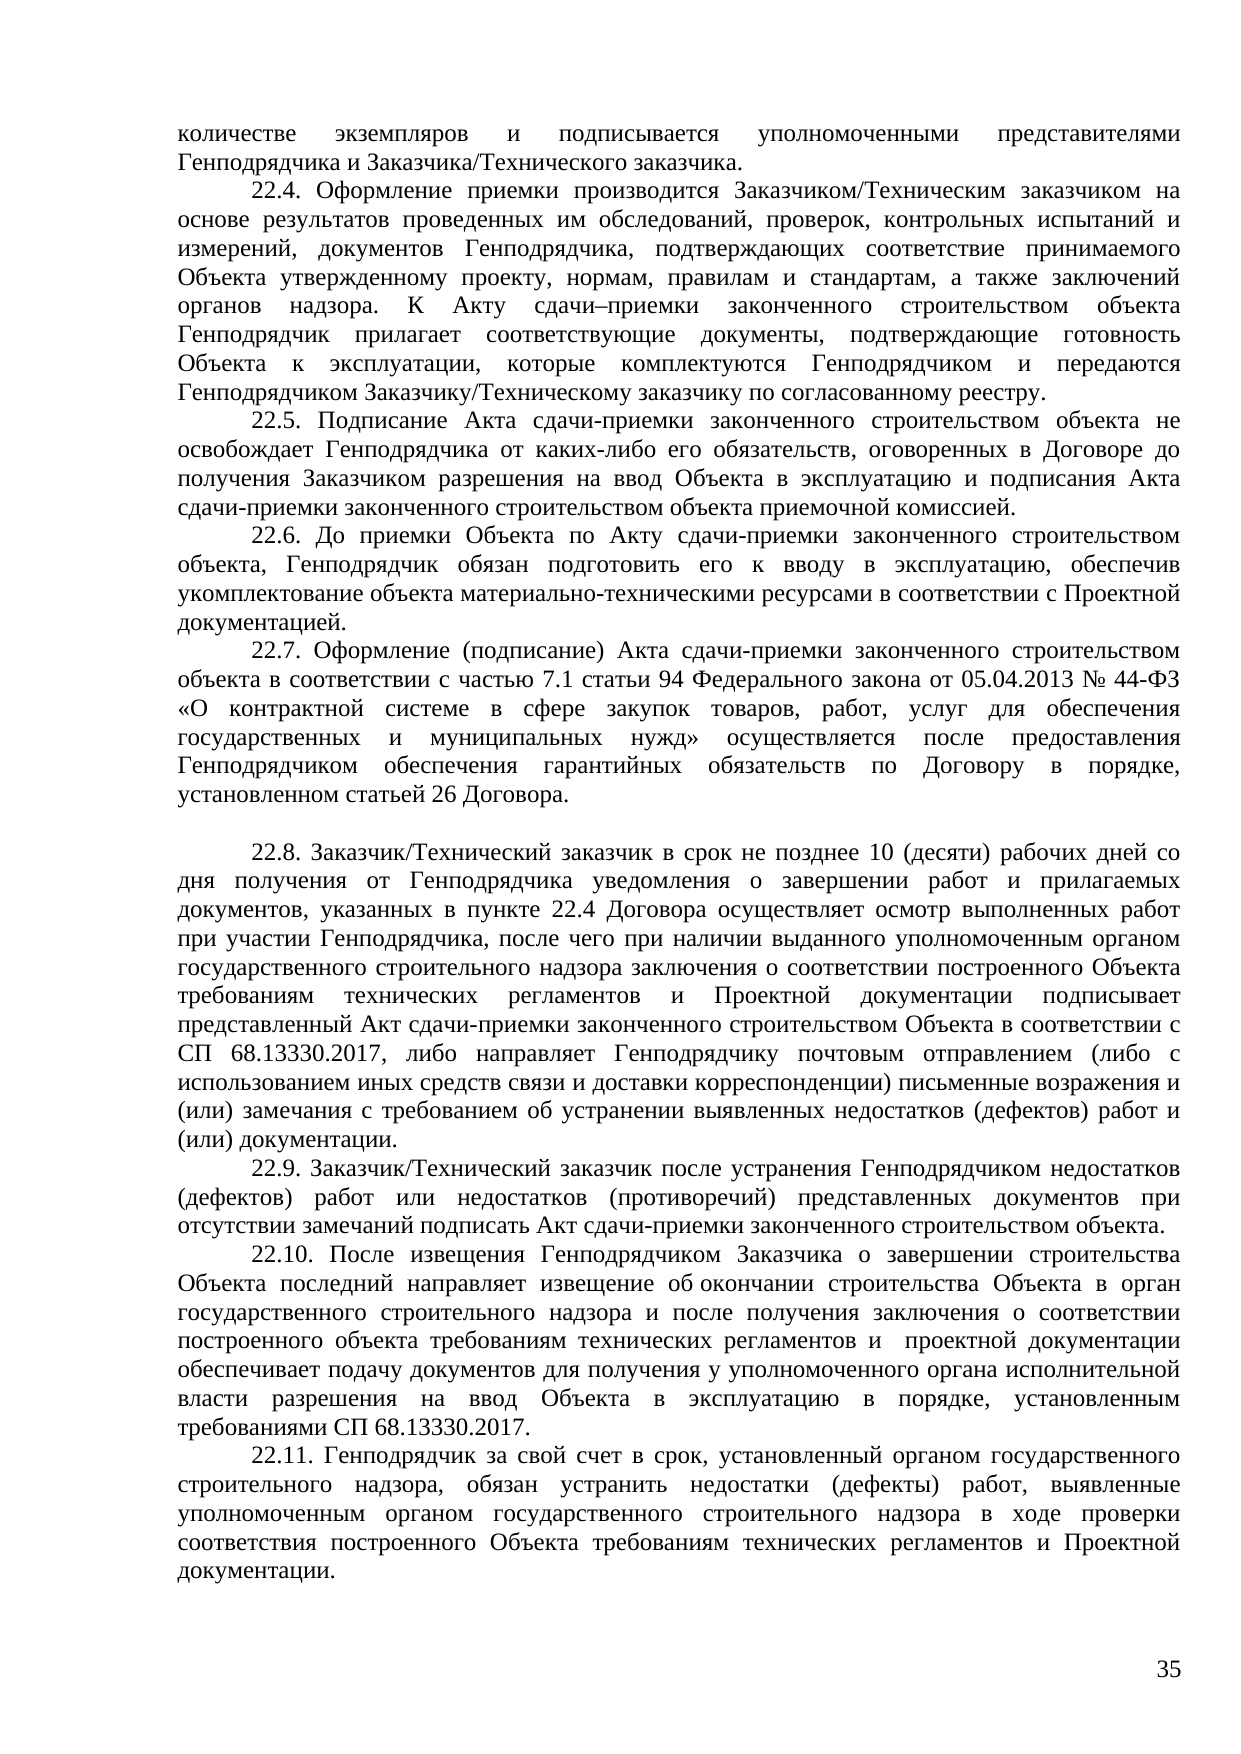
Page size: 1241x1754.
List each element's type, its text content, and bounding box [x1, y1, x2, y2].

text 22.9. Заказчик/Технический заказчик после устранения Генподрядчиком недостатков (дефектов) работ или недостатков (противоречий) представленных документов при отсутствии замечаний подписать Акт сдачи-приемки законченного строительством объекта. [177, 1153, 1181, 1239]
text 22.7. Оформление (подписание) Акта сдачи-приемки законченного строительством объекта в соответствии с частью 7.1 статьи 94 Федерального закона от 05.04.2013 № 44-ФЗ «О контрактной системе в сфере закупок товаров, работ, услуг для обеспечения государственных и муниципальных нужд» осуществляется после предоставления Генподрядчиком обеспечения гарантийных обязательств по Договору в порядке, установленном статьей 26 Договора. [177, 636, 1181, 808]
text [177, 118, 1181, 176]
text 22.8. Заказчик/Технический заказчик в срок не позднее 10 (десяти) рабочих дней со дня получения от Генподрядчика уведомления о завершении работ и прилагаемых документов, указанных в пункте 22.4 Договора осуществляет осмотр выполненных работ при участии Генподрядчика, после чего при наличии выданного уполномоченным органом государственного строительного надзора заключения о соответствии построенного Объекта требованиям технических регламентов и Проектной документации подписывает представленный Акт сдачи-приемки законченного строительством Объекта в соответствии с СП 68.13330.2017, либо направляет Генподрядчику почтовым отправлением (либо с использованием иных средств связи и доставки корреспонденции) письменные возражения и (или) замечания с требованием об устранении выявленных недостатков (дефектов) работ и (или) документации. [177, 837, 1181, 1153]
text 22.4. Оформление приемки производится Заказчиком/Техническим заказчиком на основе результатов проведенных им обследований, проверок, контрольных испытаний и измерений, документов Генподрядчика, подтверждающих соответствие принимаемого Объекта утвержденному проекту, нормам, правилам и стандартам, а также заключений органов надзора. К Акту сдачи–приемки законченного строительством объекта Генподрядчик прилагает соответствующие документы, подтверждающие готовность Объекта к эксплуатации, которые комплектуются Генподрядчиком и передаются Генподрядчиком Заказчику/Техническому заказчику по согласованному реестру. [177, 176, 1181, 406]
text 22.5. Подписание Акта сдачи-приемки законченного строительством объекта не освобождает Генподрядчика от каких-либо его обязательств, оговоренных в Договоре до получения Заказчиком разрешения на ввод Объекта в эксплуатацию и подписания Акта сдачи-приемки законченного строительством объекта приемочной комиссией. [177, 406, 1181, 521]
text 22.6. До приемки Объекта по Акту сдачи-приемки законченного строительством объекта, Генподрядчик обязан подготовить его к вводу в эксплуатацию, обеспечив укомплектование объекта материально-техническими ресурсами в соответствии с Проектной документацией. [177, 521, 1181, 636]
text 22.11. Генподрядчик за свой счет в срок, установленный органом государственного строительного надзора, обязан устранить недостатки (дефекты) работ, выявленные уполномоченным органом государственного строительного надзора в ходе проверки соответствия построенного Объекта требованиям технических регламентов и Проектной документации. [177, 1441, 1181, 1584]
text 22.10. После извещения Генподрядчиком Заказчика о завершении строительства Объекта последний направляет извещение об окончании строительства Объекта в орган государственного строительного надзора и после получения заключения о соответствии построенного объекта требованиям технических регламентов и проектной документации обеспечивает подачу документов для получения у уполномоченного органа исполнительной власти разрешения на ввод Объекта в эксплуатацию в порядке, установленным требованиями СП 68.13330.2017. [177, 1239, 1181, 1441]
